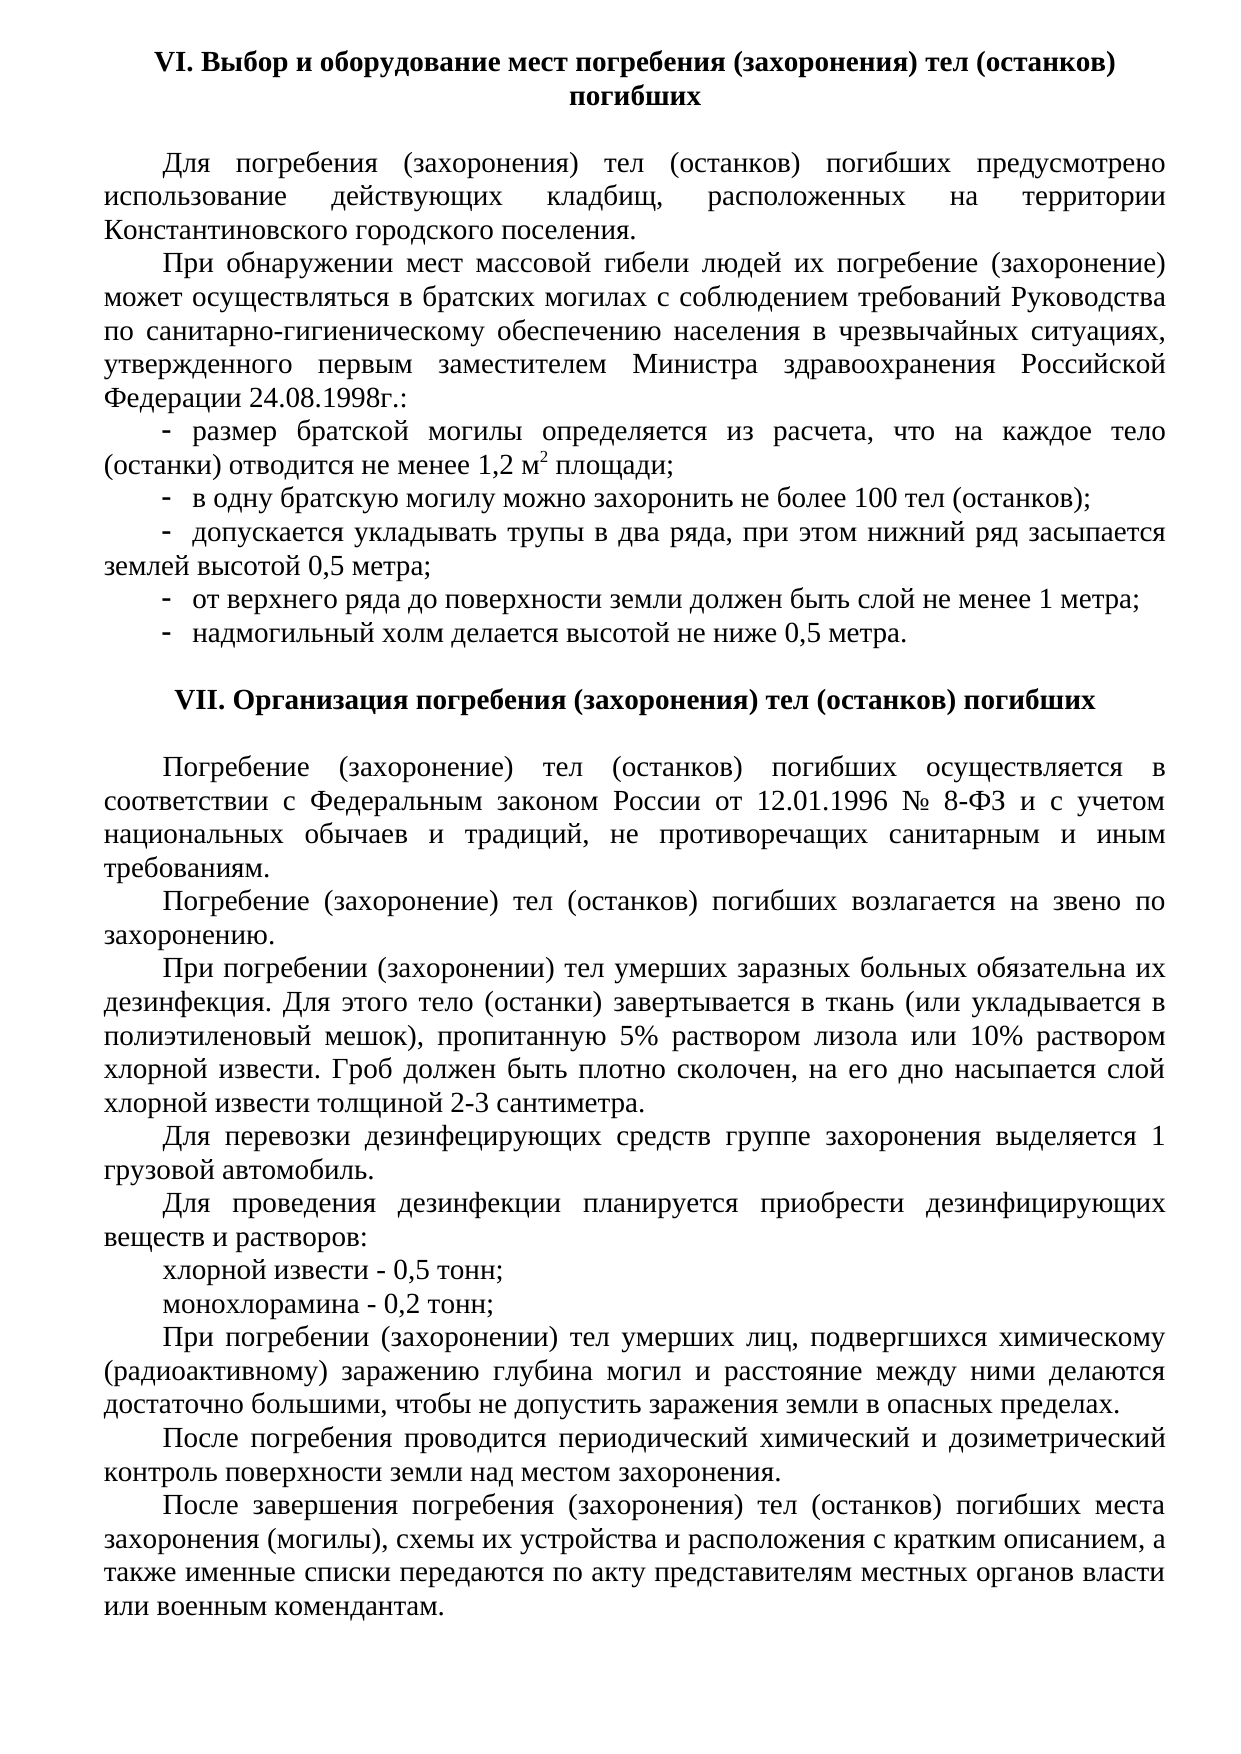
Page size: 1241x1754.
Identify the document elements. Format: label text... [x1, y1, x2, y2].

list от верхнего ряда до поверхности земли должен быть слой не менее 1 метра; [103, 581, 1167, 615]
text После погребения проводится периодический химический и дозиметрический контроль поверхности земли над местом захоронения. [103, 1420, 1167, 1487]
text После завершения погребения (захоронения) тел (останков) погибших места захоронения (могилы), схемы их устройства и расположения с кратким описанием, а также именные списки передаются по акту представителям местных органов власти или военным комендантам. [103, 1487, 1167, 1621]
text Для погребения (захоронения) тел (останков) погибших предусмотрено использование действующих кладбищ, расположенных на территории Константиновского городского поселения. [103, 145, 1167, 246]
text хлорной извести - 0,5 тонн; [103, 1252, 1167, 1286]
text При погребении (захоронении) тел умерших заразных больных обязательна их дезинфекция. Для этого тело (останки) завертывается в ткань (или укладывается в полиэтиленовый мешок), пропитанную 5% раствором лизола или 10% раствором хлорной извести. Гроб должен быть плотно сколочен, на его дно насыпается слой хлорной извести толщиной 2-3 сантиметра. [103, 951, 1167, 1118]
list допускается укладывать трупы в два ряда, при этом нижний ряд засыпается землей высотой 0,5 метра; [103, 514, 1167, 581]
list в одну братскую могилу можно захоронить не более 100 тел (останков); [103, 481, 1167, 514]
text Погребение (захоронение) тел (останков) погибших возлагается на звено по захоронению. [103, 883, 1167, 951]
text Для перевозки дезинфецирующих средств группе захоронения выделяется 1 грузовой автомобиль. [103, 1118, 1167, 1185]
text При погребении (захоронении) тел умерших лиц, подвергшихся химическому (радиоактивному) заражению глубина могил и расстояние между ними делаются достаточно большими, чтобы не допустить заражения земли в опасных пределах. [103, 1319, 1167, 1420]
list надмогильный холм делается высотой не ниже 0,5 метра. [103, 615, 1167, 649]
text Погребение (захоронение) тел (останков) погибших осуществляется в соответствии с Федеральным законом России от 12.01.1996 № 8-ФЗ и с учетом национальных обычаев и традиций, не противоречащих санитарным и иным требованиям. [103, 749, 1167, 883]
text Для проведения дезинфекции планируется приобрести дезинфицирующих веществ и растворов: [103, 1185, 1167, 1252]
text При обнаружении мест массовой гибели людей их погребение (захоронение) может осуществляться в братских могилах с соблюдением требований Руководства по санитарно-гигиеническому обеспечению населения в чрезвычайных ситуациях, утвержденного первым заместителем Министра здравоохранения Российской Федерации 24.08.1998г.: [103, 246, 1167, 413]
text монохлорамина - 0,2 тонн; [103, 1286, 1167, 1319]
text VI. Выбор и оборудование мест погребения (захоронения) тел (останков) погибших [103, 44, 1167, 111]
list размер братской могилы определяется из расчета, что на каждое тело (останки) отводится не менее 1,2 м2 площади; [103, 413, 1167, 481]
text VII. Организация погребения (захоронения) тел (останков) погибших [103, 682, 1167, 716]
